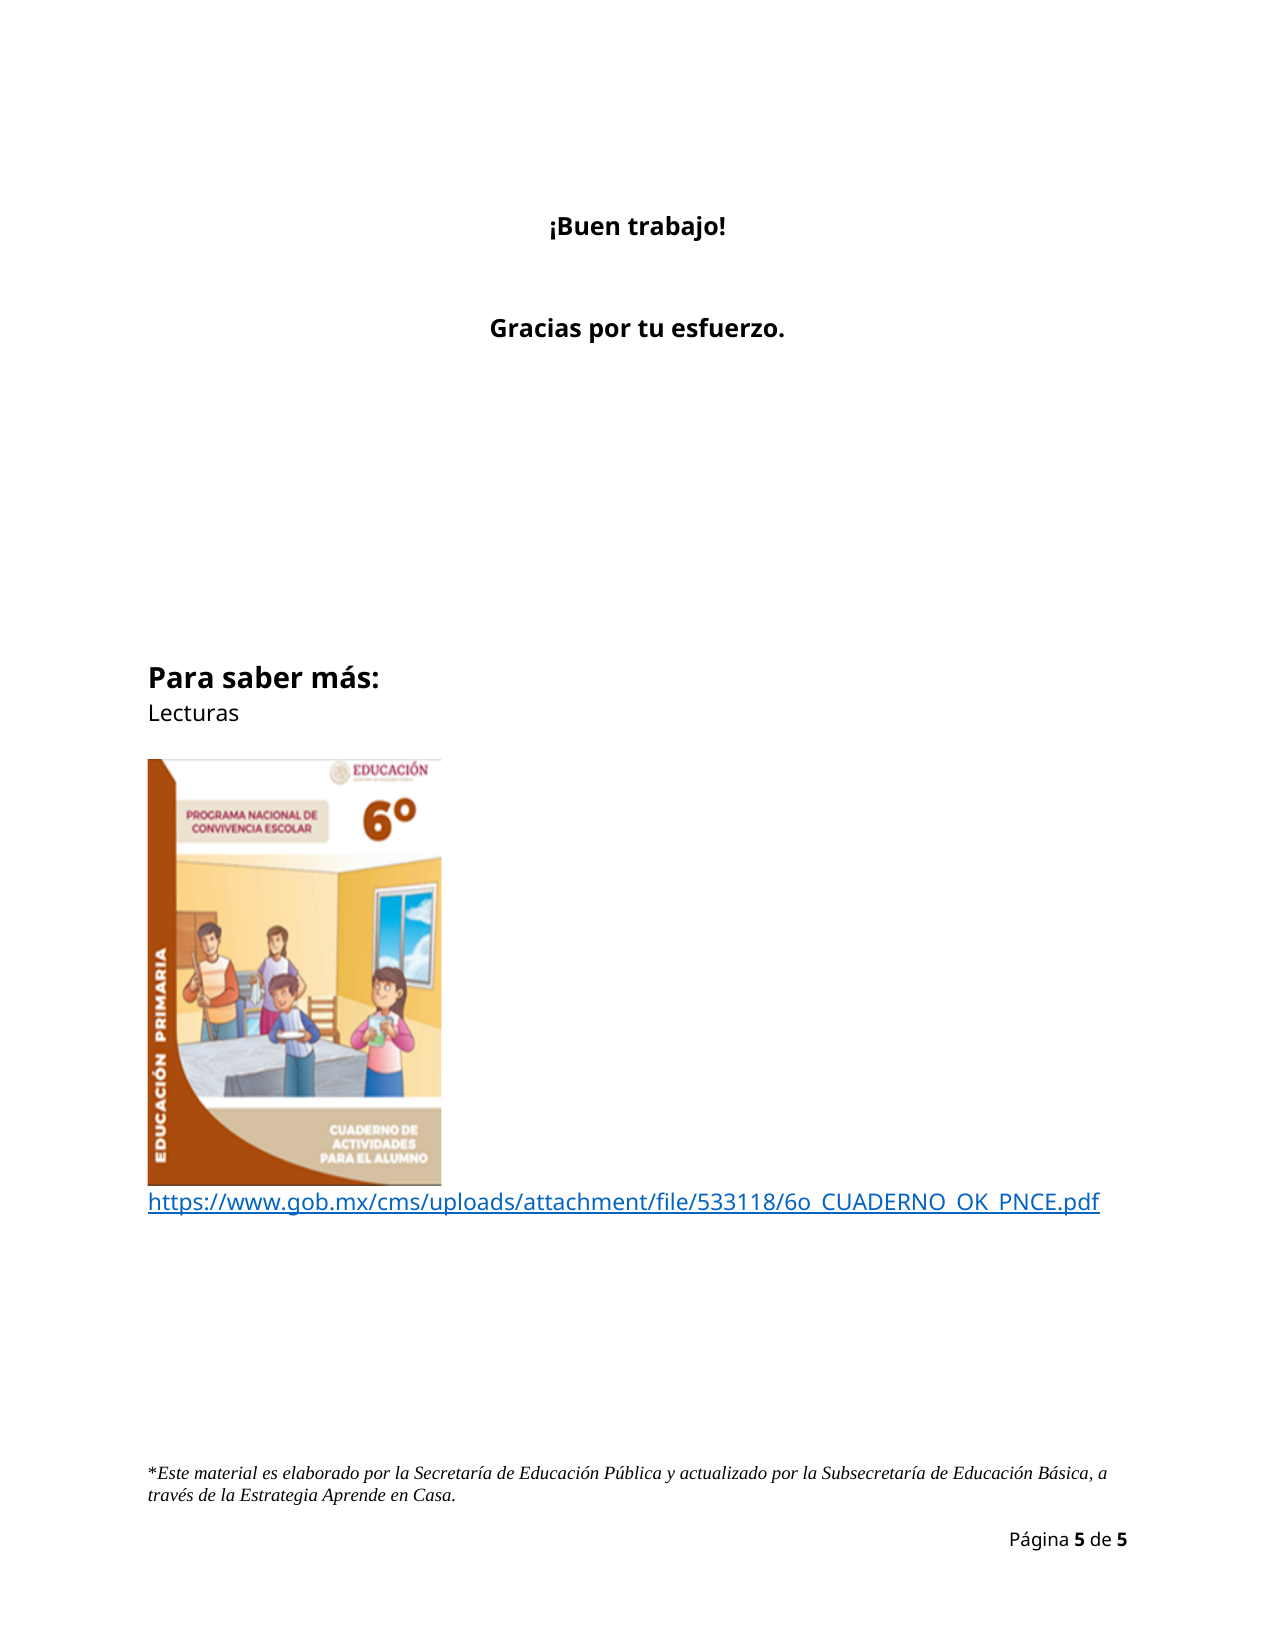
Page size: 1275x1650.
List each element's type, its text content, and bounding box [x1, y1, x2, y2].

text Para saber más: [148, 657, 1127, 697]
text Lecturas [148, 697, 1127, 728]
text ¡Buen trabajo! [148, 208, 1127, 242]
picture [147, 759, 442, 1186]
text https://www.gob.mx/cms/uploads/attachment/file/533118/6o_CUADERNO_OK_PNCE.pdf [148, 1186, 1127, 1217]
text Gracias por tu esfuerzo. [148, 311, 1127, 345]
